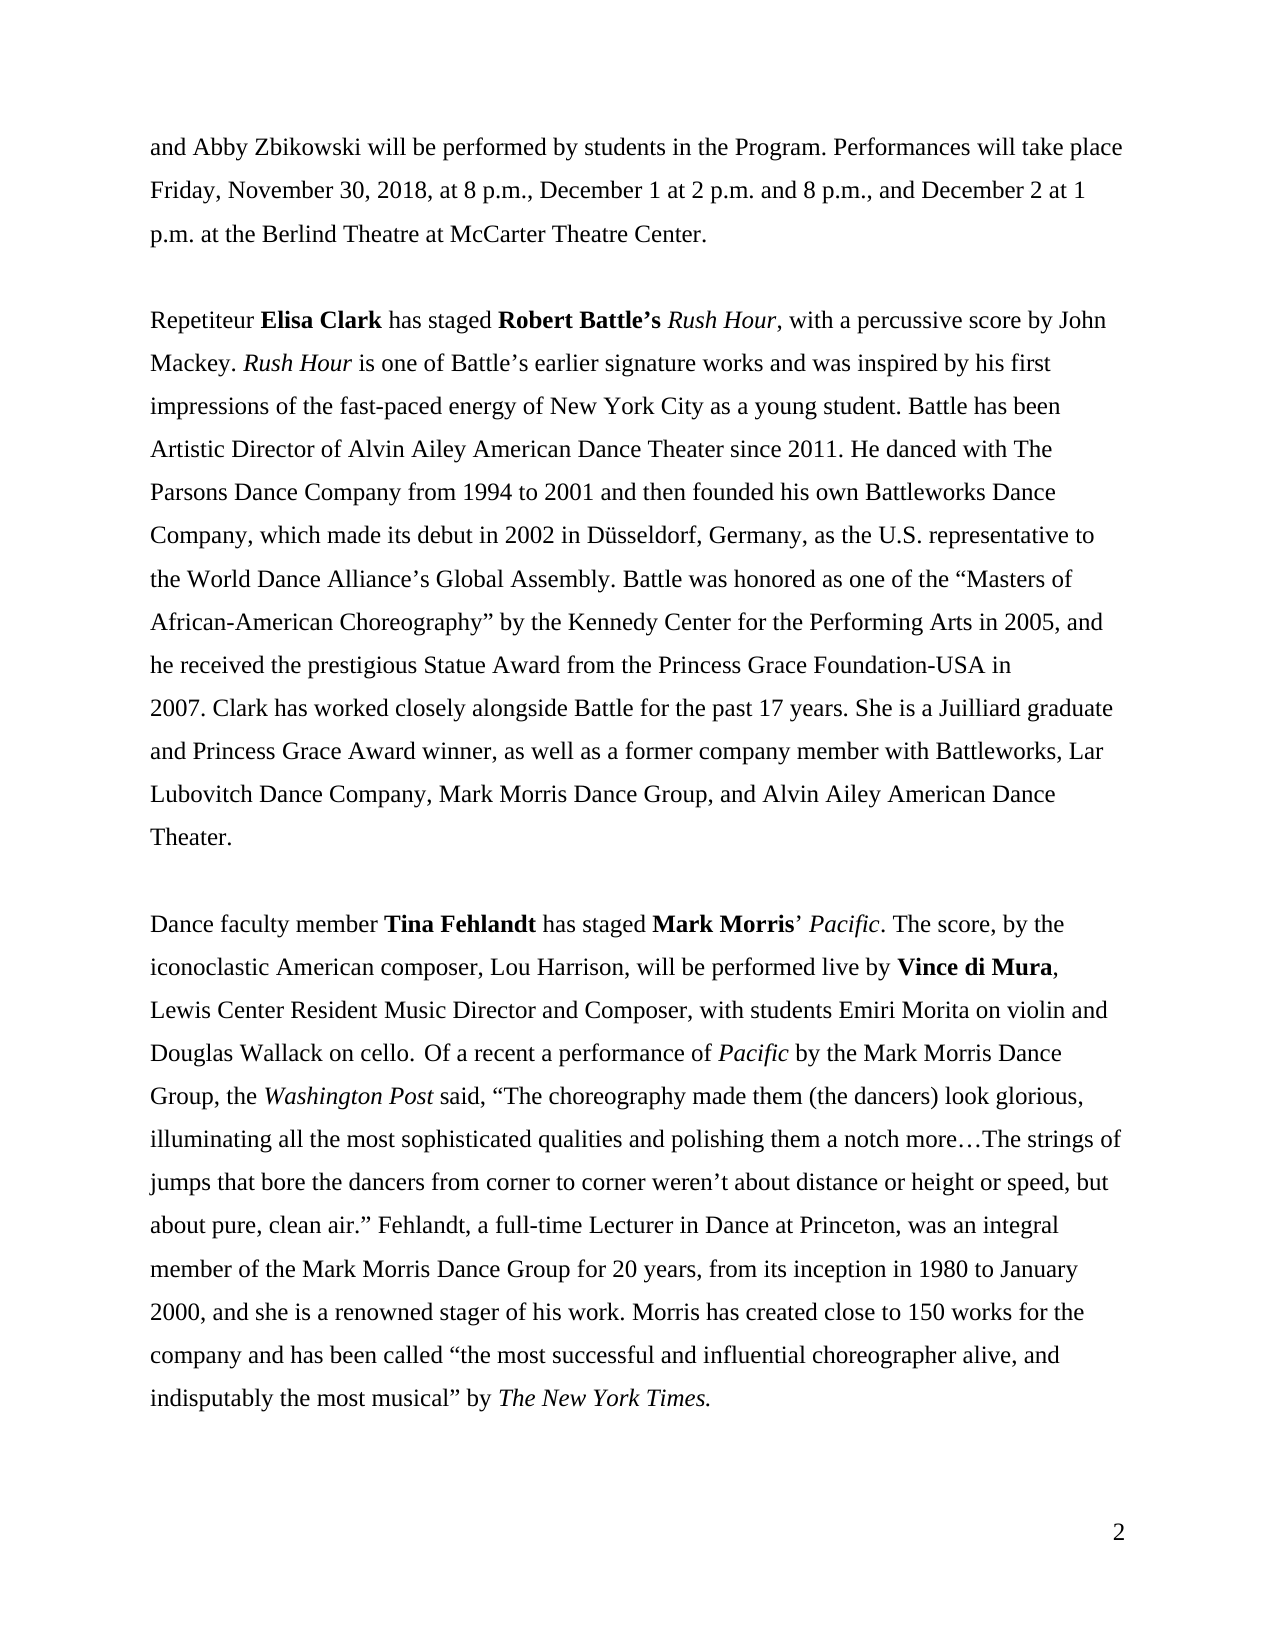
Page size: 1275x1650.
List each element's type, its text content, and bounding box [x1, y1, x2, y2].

text Dance faculty member Tina Fehlandt has staged Mark Morris’ Pacific. The score, by the iconoclastic American composer, Lou Harrison, will be performed live by Vince di Mura, Lewis Center Resident Music Director and Composer, with students Emiri Morita on violin and Douglas Wallack on cello. Of a recent a performance of Pacific by the Mark Morris Dance Group, the Washington Post said, “The choreography made them (the dancers) look glorious, illuminating all the most sophisticated qualities and polishing them a notch more…The strings of jumps that bore the dancers from corner to corner weren’t about distance or height or speed, but about pure, clean air.” Fehlandt, a full-time Lecturer in Dance at Princeton, was an integral member of the Mark Morris Dance Group for 20 years, from its inception in 1980 to January 2000, and she is a renowned stager of his work. Morris has created close to 150 works for the company and has been called “the most successful and influential choreographer alive, and indisputably the most musical” by The New York Times. [150, 909, 1125, 1412]
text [150, 132, 1125, 247]
text Repetiteur Elisa Clark has staged Robert Battle’s Rush Hour, with a percussive score by John Mackey. Rush Hour is one of Battle’s earlier signature works and was inspired by his first impressions of the fast-paced energy of New York City as a young student. Battle has been Artistic Director of Alvin Ailey American Dance Theater since 2011. He danced with The Parsons Dance Company from 1994 to 2001 and then founded his own Battleworks Dance Company, which made its debut in 2002 in Düsseldorf, Germany, as the U.S. representative to the World Dance Alliance’s Global Assembly. Battle was honored as one of the “Masters of African-American Choreography” by the Kennedy Center for the Performing Arts in 2005, and he received the prestigious Statue Award from the Princess Grace Foundation-USA in 2007. Clark has worked closely alongside Battle for the past 17 years. She is a Juilliard graduate and Princess Grace Award winner, as well as a former company member with Battleworks, Lar Lubovitch Dance Company, Mark Morris Dance Group, and Alvin Ailey American Dance Theater. [150, 305, 1125, 851]
